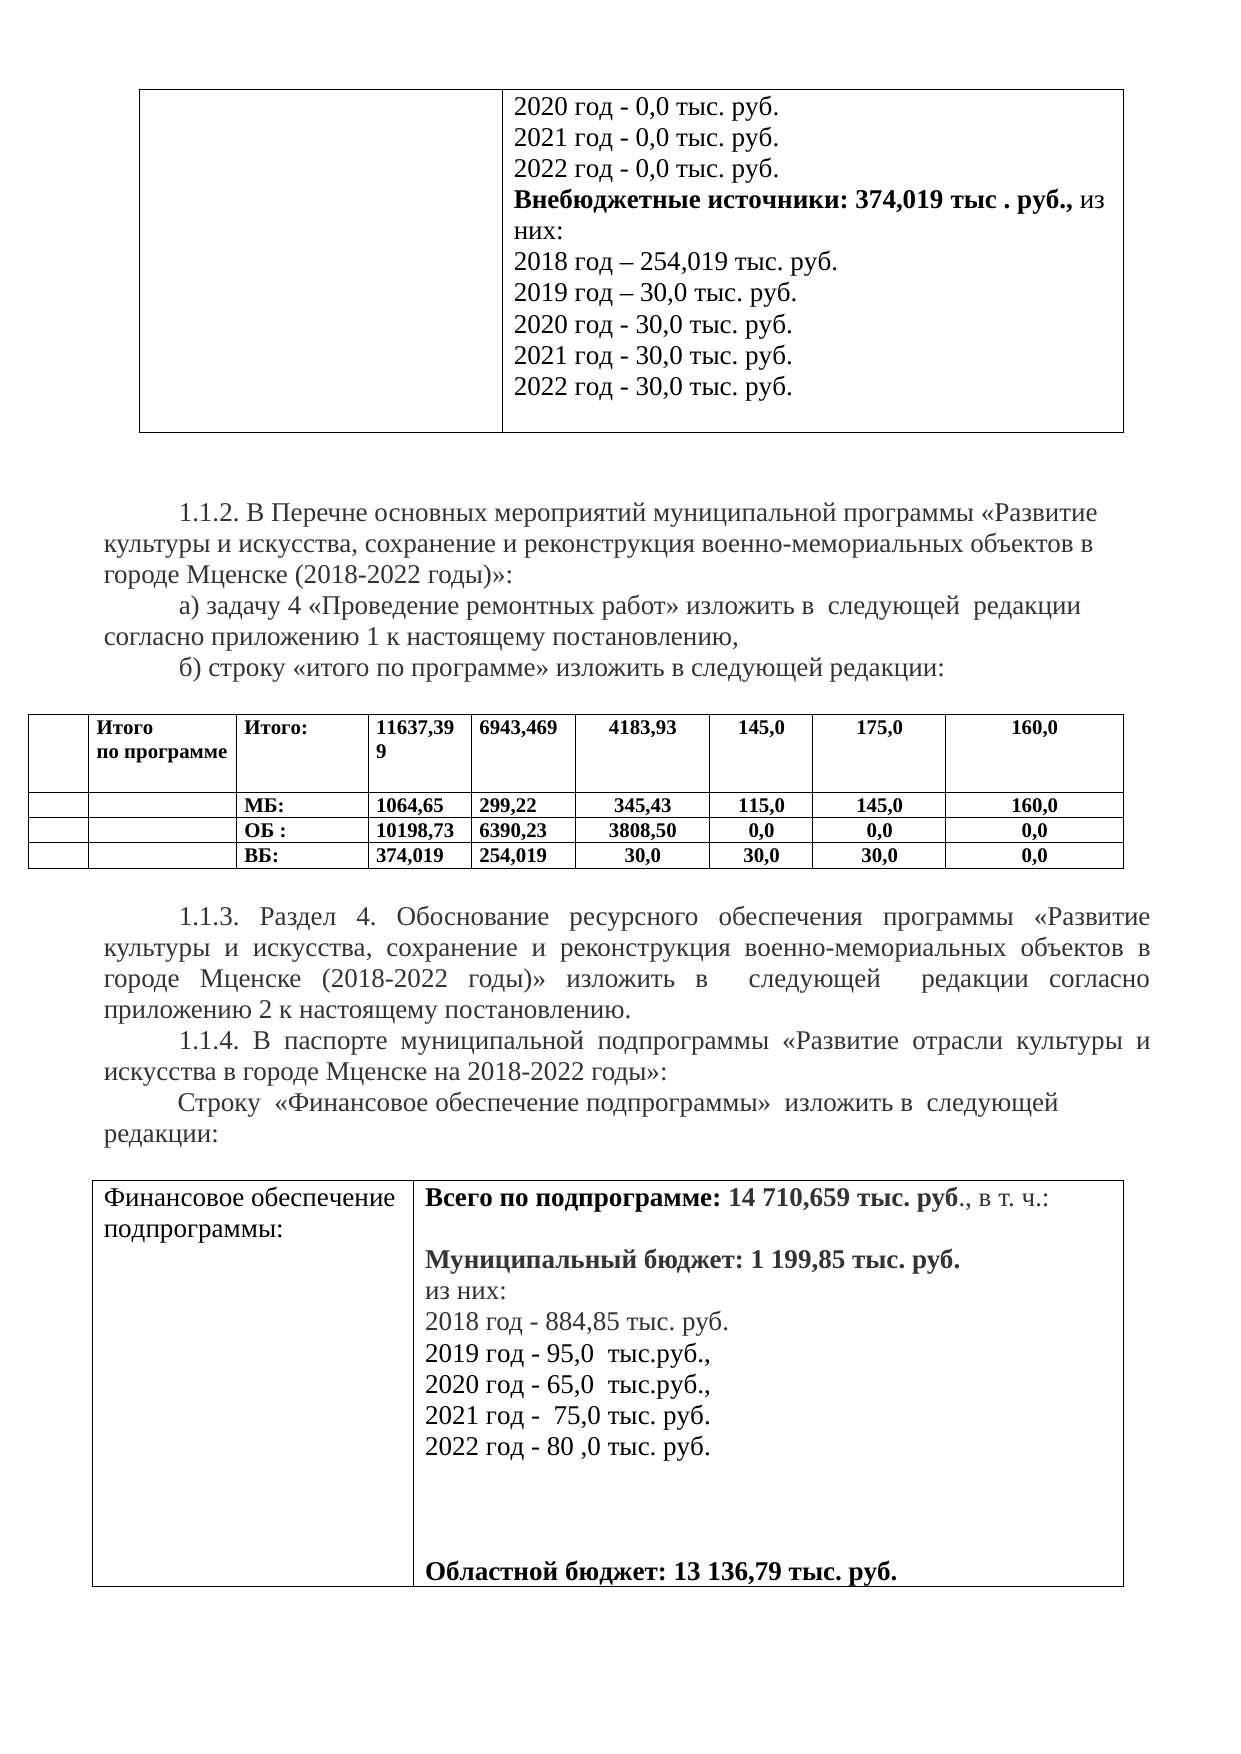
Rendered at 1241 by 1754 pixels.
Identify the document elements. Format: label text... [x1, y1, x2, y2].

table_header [140, 90, 502, 432]
table_cell МБ: [237, 793, 368, 817]
table_header Итого по программе [89, 715, 236, 792]
table_header 145,0 [710, 715, 812, 792]
table_cell 160,0 [946, 793, 1123, 817]
text редакции: [103, 1118, 1152, 1149]
table_header 6943,469 [472, 715, 575, 792]
text 1.1.3. Раздел 4. Обоснование ресурсного обеспечения программы «Развитие культуры и искусства, сохранение и реконструкция военно-мемориальных объектов в городе Мценске (2018-2022 годы)» изложить в следующей редакции согласно приложению 2 к настоящему постановлению. [103, 899, 1152, 1024]
table_cell 30,0 [813, 843, 945, 867]
table_cell 115,0 [710, 793, 812, 817]
table_cell [89, 818, 236, 842]
table_cell 30,0 [710, 843, 812, 867]
table_cell 0,0 [946, 818, 1123, 842]
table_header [93, 1181, 413, 1586]
text 1.1.2. В Перечне основных мероприятий муниципальной программы «Развитие культуры и искусства, сохранение и реконструкция военно-мемориальных объектов в городе Мценске (2018-2022 годы)»: [103, 496, 1152, 589]
table_header Итого: [237, 715, 368, 792]
table_cell [29, 818, 88, 842]
text б) строку «итого по программе» изложить в следующей редакции: [103, 651, 1152, 682]
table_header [503, 90, 1123, 432]
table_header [414, 1181, 1123, 1586]
table_cell 299,22 [472, 793, 575, 817]
table_cell 345,43 [576, 793, 709, 817]
table_cell 10198,73 [369, 818, 471, 842]
table_cell 254,019 [472, 843, 575, 867]
table_cell 374,019 [369, 843, 471, 867]
table_header 11637,399 [369, 715, 471, 792]
table_header [29, 715, 88, 792]
table_cell [29, 793, 88, 817]
table_header 160,0 [946, 715, 1123, 792]
table_cell 3808,50 [576, 818, 709, 842]
table_cell 1064,65 [369, 793, 471, 817]
text Строку «Финансовое обеспечение подпрограммы» изложить в следующей [150, 1086, 1152, 1118]
table_cell ОБ : [237, 818, 368, 842]
table_cell [89, 793, 236, 817]
table_header 175,0 [813, 715, 945, 792]
text 1.1.4. В паспорте муниципальной подпрограммы «Развитие отрасли культуры и искусства в городе Мценске на 2018-2022 годы»: [103, 1024, 1152, 1086]
table_cell 30,0 [576, 843, 709, 867]
table_cell [89, 843, 236, 867]
table_cell 0,0 [710, 818, 812, 842]
text а) задачу 4 «Проведение ремонтных работ» изложить в следующей редакции согласно приложению 1 к настоящему постановлению, [103, 589, 1152, 651]
table_cell 0,0 [946, 843, 1123, 867]
table_cell 145,0 [813, 793, 945, 817]
table_cell ВБ: [237, 843, 368, 867]
table_cell 6390,23 [472, 818, 575, 842]
table_cell 0,0 [813, 818, 945, 842]
table_header 4183,93 [576, 715, 709, 792]
table_cell [29, 843, 88, 867]
